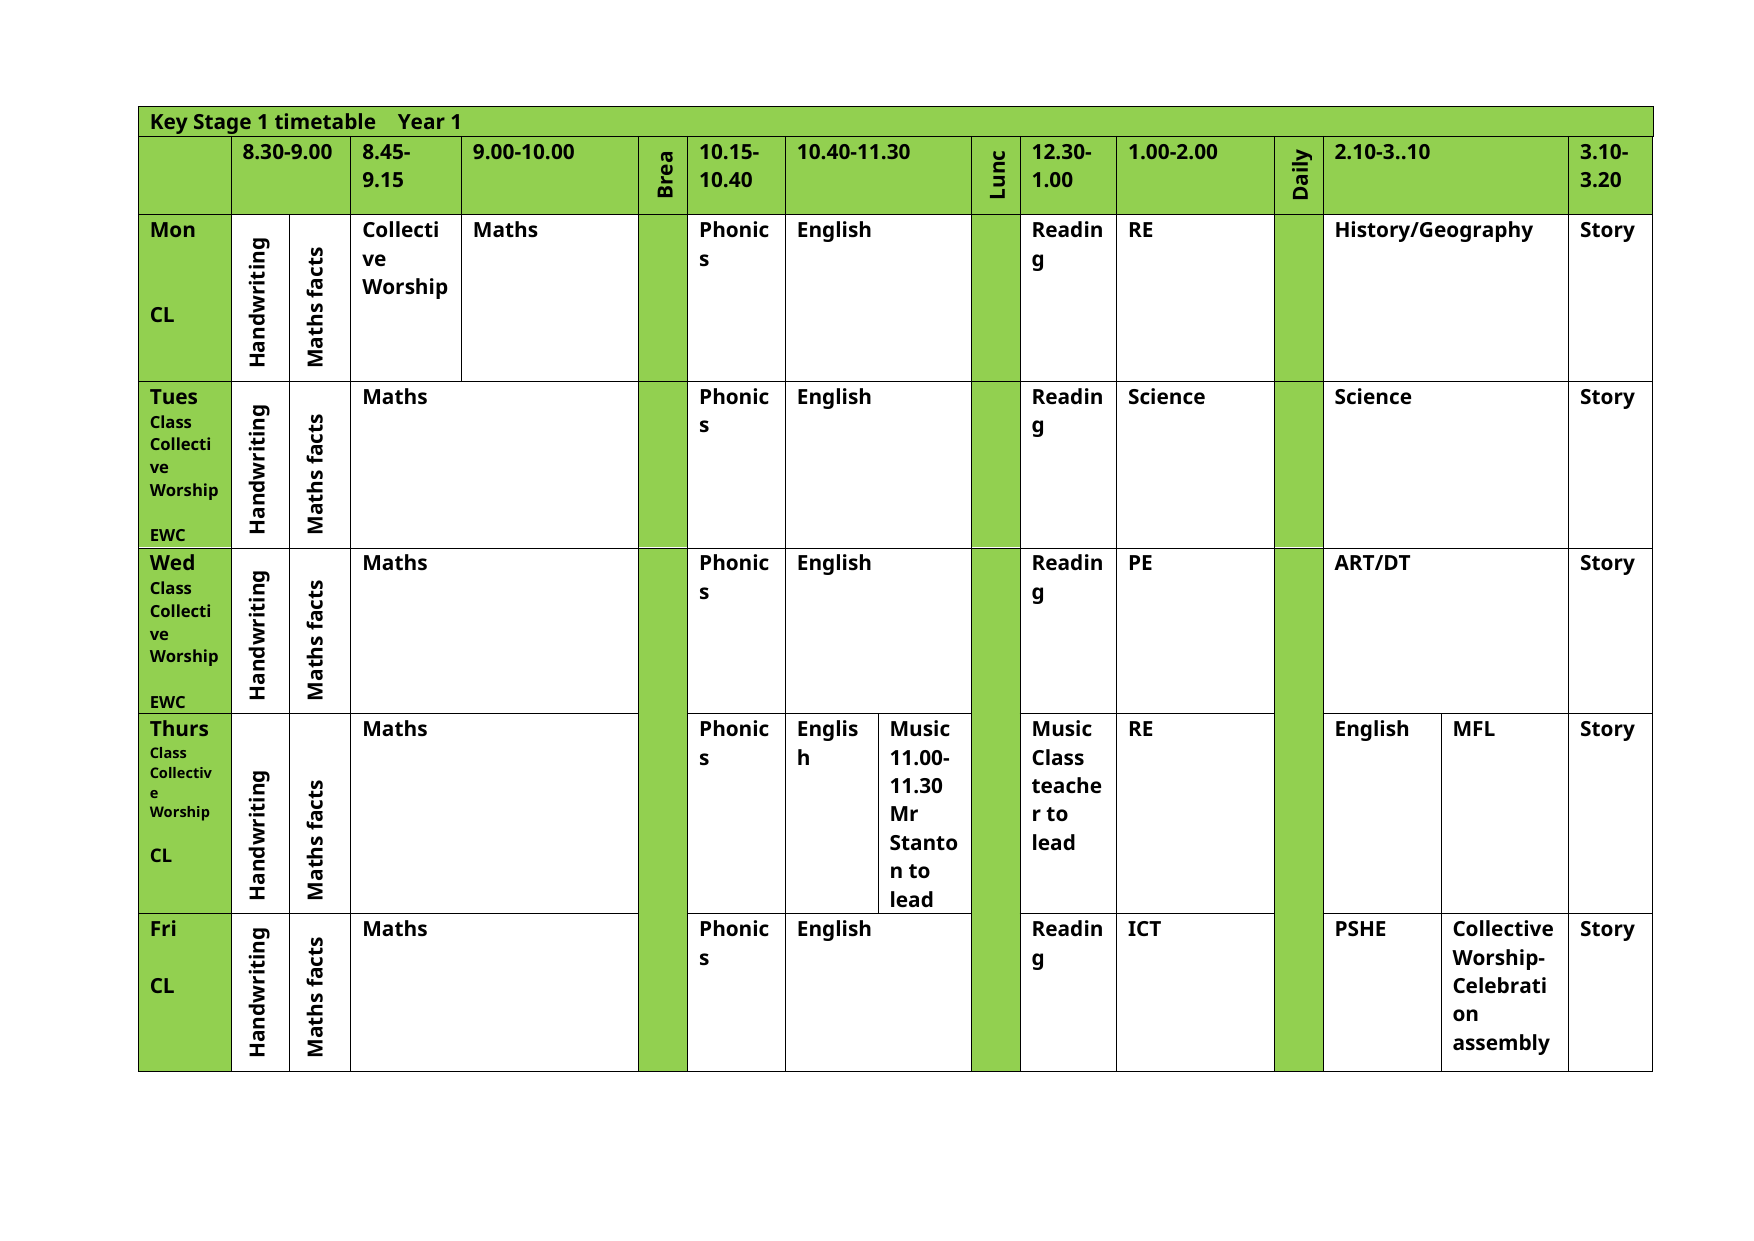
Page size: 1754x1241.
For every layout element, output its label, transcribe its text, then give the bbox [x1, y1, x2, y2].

table_cell Daily Mile [1275, 137, 1323, 214]
table_cell 12.30-1.00 [1021, 137, 1116, 214]
table_cell Reading [1021, 914, 1116, 1071]
table_cell PSHE [1324, 914, 1441, 1071]
table_cell Handwriting [232, 382, 289, 547]
table_cell Science [1117, 382, 1274, 547]
table_cell Collective Worship [351, 215, 461, 381]
table_cell Story [1569, 382, 1652, 547]
table_cell [1275, 382, 1323, 547]
table_cell Maths facts [290, 215, 350, 381]
table_cell History/Geography [1324, 215, 1568, 381]
table_cell Maths [462, 215, 638, 381]
table_cell Thurs Class Collective Worship CL [139, 714, 231, 913]
table_cell Mon CL [139, 215, 231, 381]
table_cell Music 11.00-11.30 Mr Stanton to lead [879, 714, 971, 913]
table_cell ART/DT [1324, 549, 1568, 713]
table_cell Handwriting [232, 549, 289, 713]
table_cell Phonics [688, 914, 785, 1071]
table_cell English [1324, 714, 1441, 913]
table_cell RE [1117, 714, 1274, 913]
table_cell Maths facts [290, 549, 350, 713]
table_cell Break [639, 137, 687, 214]
table_cell Tues Class Collective Worship EWC [139, 382, 231, 547]
table_cell [972, 382, 1020, 547]
table_cell Phonics [688, 215, 785, 381]
table_cell Story [1569, 215, 1652, 381]
table_cell English [786, 549, 971, 713]
table_cell Maths [351, 382, 638, 547]
table_cell Music Class teacher to lead [1021, 714, 1116, 913]
table_cell 9.00-10.00 [462, 137, 638, 214]
table_cell PE [1117, 549, 1274, 713]
table_cell Phonics [688, 714, 785, 913]
table_cell Maths [351, 714, 638, 913]
table_header Key Stage 1 timetable Year 1 [139, 107, 1653, 136]
table_cell Maths [351, 549, 638, 713]
table_cell 3.10-3.20 [1569, 137, 1652, 214]
table_cell 10.15-10.40 [688, 137, 785, 214]
table_cell Fri CL [139, 914, 231, 1071]
table_cell [139, 137, 231, 214]
table_cell Lunch [972, 137, 1020, 214]
table_cell 1.00-2.00 [1117, 137, 1274, 214]
table_cell Collective Worship- Celebration assembly [1442, 914, 1568, 1071]
table_cell Reading [1021, 382, 1116, 547]
table_cell RE [1117, 215, 1274, 381]
table_cell 10.40-11.30 [786, 137, 971, 214]
table_cell Maths facts [290, 382, 350, 547]
table_cell [639, 549, 687, 1071]
table_cell Maths facts [290, 714, 350, 913]
table_cell Reading [1021, 215, 1116, 381]
table_cell [972, 549, 1020, 1071]
table_cell 8.45-9.15 [351, 137, 461, 214]
table_cell Phonics [688, 382, 785, 547]
table_cell 2.10-3..10 [1324, 137, 1568, 214]
table_cell Handwriting [232, 914, 289, 1071]
table_cell Handwriting [232, 215, 289, 381]
table_cell Story [1569, 914, 1652, 1071]
table_cell Story [1569, 549, 1652, 713]
table_cell English [786, 914, 971, 1071]
table_cell Handwriting [232, 714, 289, 913]
table_cell Wed Class Collective Worship EWC [139, 549, 231, 713]
table_cell Maths [351, 914, 638, 1071]
table_cell English [786, 215, 971, 381]
table_cell Science [1324, 382, 1568, 547]
table_cell [639, 382, 687, 547]
table_cell [972, 215, 1020, 381]
table_cell [1275, 215, 1323, 381]
table_cell MFL [1442, 714, 1568, 913]
table_cell English [786, 382, 971, 547]
table_cell ICT [1117, 914, 1274, 1071]
table_cell Story [1569, 714, 1652, 913]
table_cell Reading [1021, 549, 1116, 713]
table_cell 8.30-9.00 [232, 137, 350, 214]
table_cell Phonics [688, 549, 785, 713]
table_cell English [786, 714, 878, 913]
table_cell [1275, 549, 1323, 1071]
table_cell [639, 215, 687, 381]
table_cell Maths facts [290, 914, 350, 1071]
